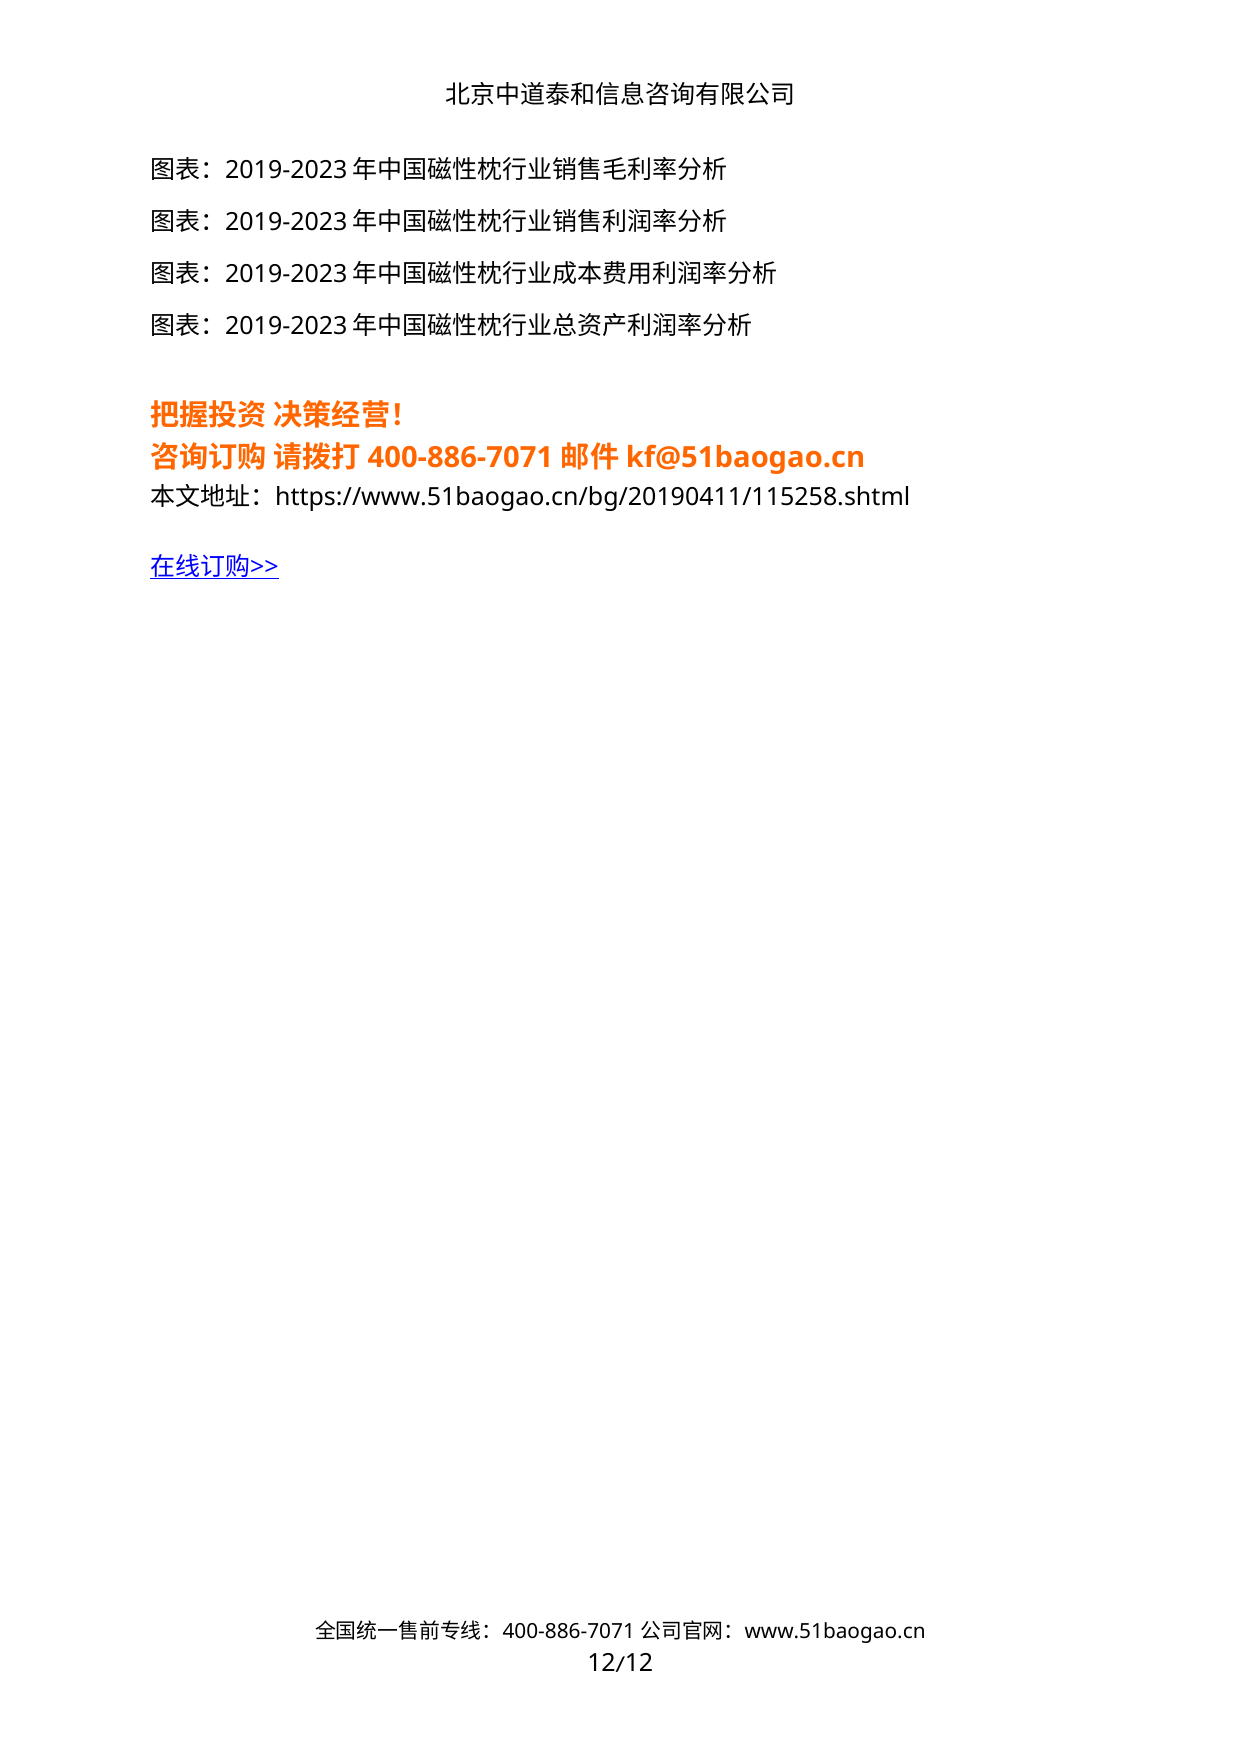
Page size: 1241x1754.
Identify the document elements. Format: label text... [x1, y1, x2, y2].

text 在线订购>> [150, 512, 1090, 583]
text 图表：2019-2023年中国磁性枕行业销售利润率分析 [150, 202, 1090, 238]
text 图表：2019-2023年中国磁性枕行业成本费用利润率分析 [150, 254, 1090, 290]
text 把握投资 决策经营！咨询订购 请拨打 400-886-7071 邮件 kf@51baogao.cn本文地址：https://www.51baogao.cn/bg/20190411/115258.shtml [150, 357, 1090, 512]
text 图表：2019-2023年中国磁性枕行业总资产利润率分析 [150, 306, 1090, 342]
text 图表：2019-2023年中国磁性枕行业销售毛利率分析 [150, 150, 1090, 186]
